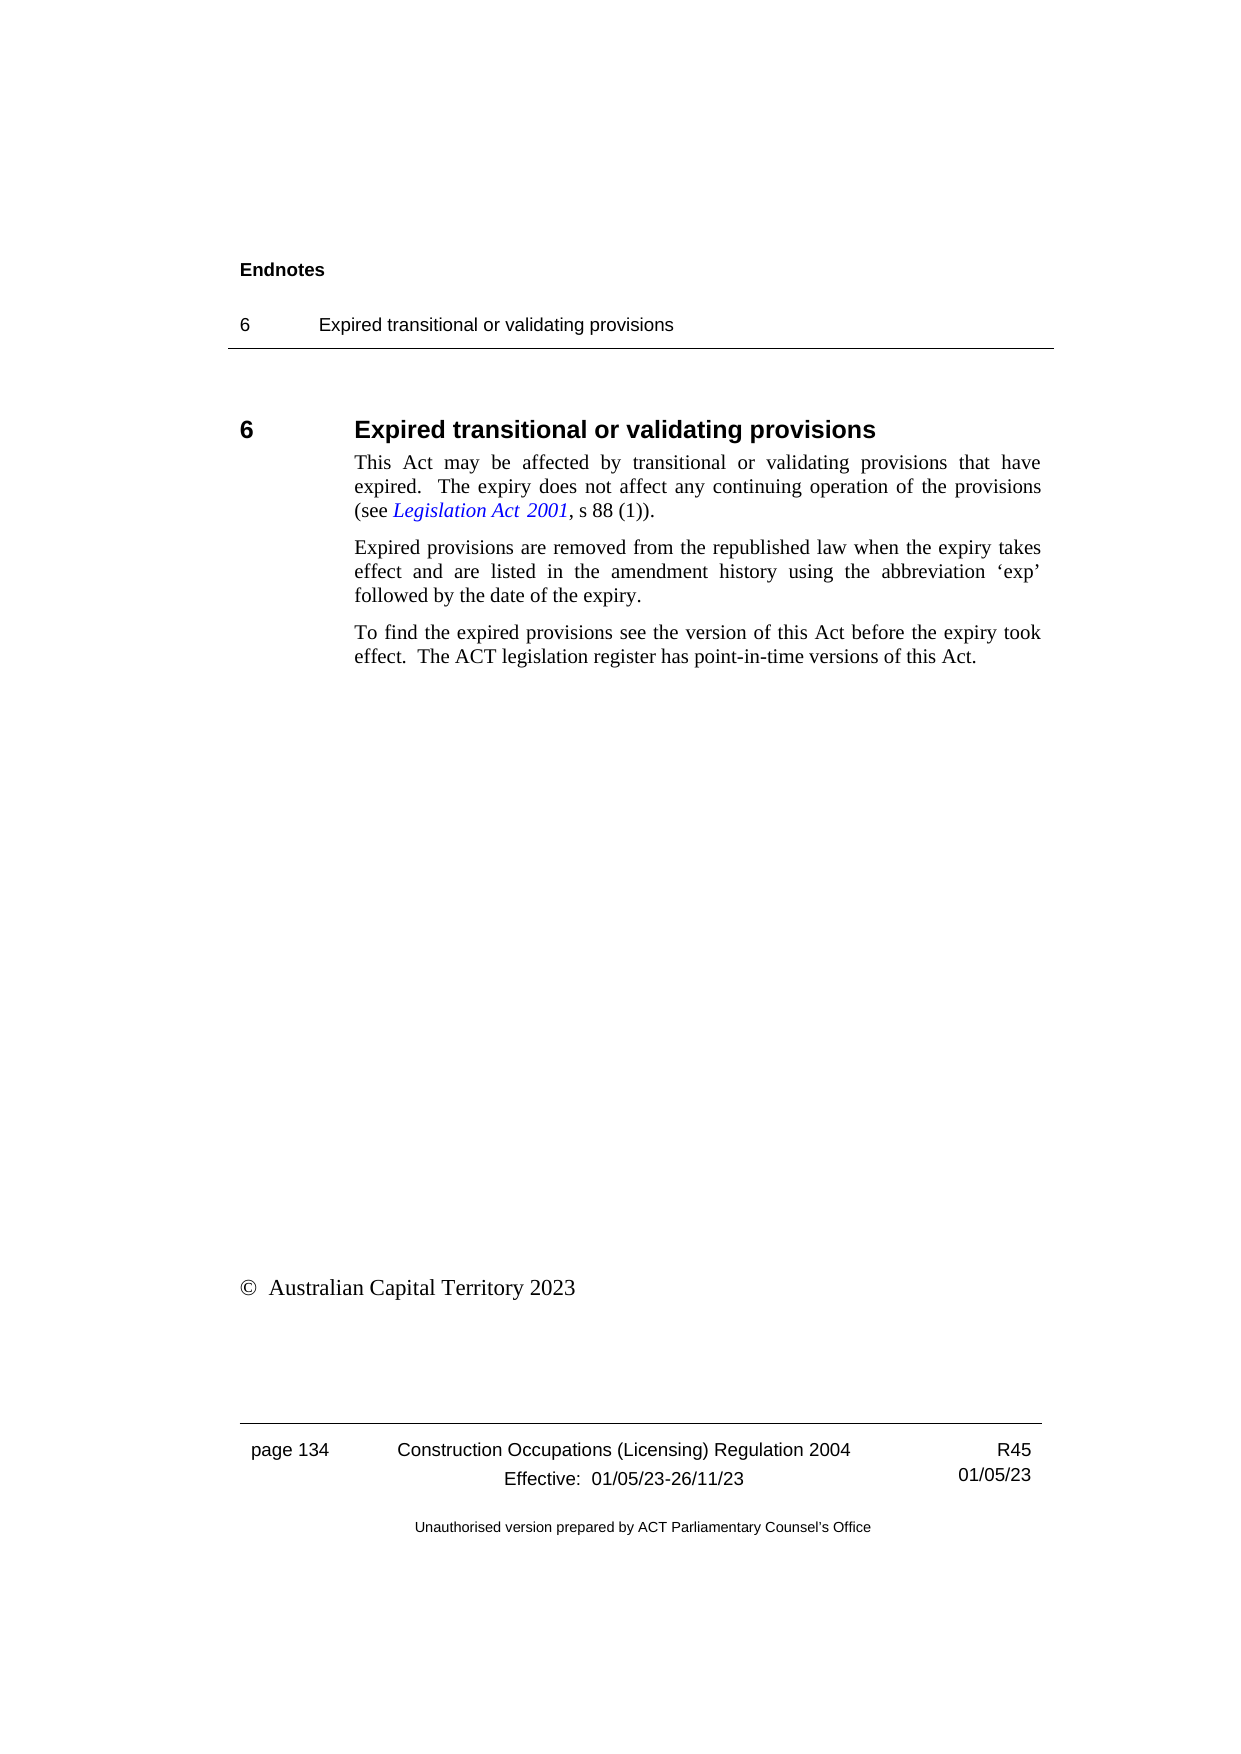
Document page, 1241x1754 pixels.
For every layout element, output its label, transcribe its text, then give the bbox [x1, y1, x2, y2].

text Expired provisions are removed from the republished law when the expiry takes effect and are listed in the amendment history using the abbreviation ‘exp’ followed by the date of the expiry. [354, 535, 1042, 607]
text 6 Expired transitional or validating provisions [239, 415, 1042, 444]
text © Australian Capital Territory 2023 [239, 1274, 1042, 1300]
text To find the expired provisions see the version of this Act before the expiry took effect. The ACT legislation register has point-in-time versions of this Act. [354, 620, 1042, 668]
text This Act may be affected by transitional or validating provisions that have expired. The expiry does not affect any continuing operation of the provisions (see Legislation Act 2001, s 88 (1)). [354, 450, 1042, 522]
